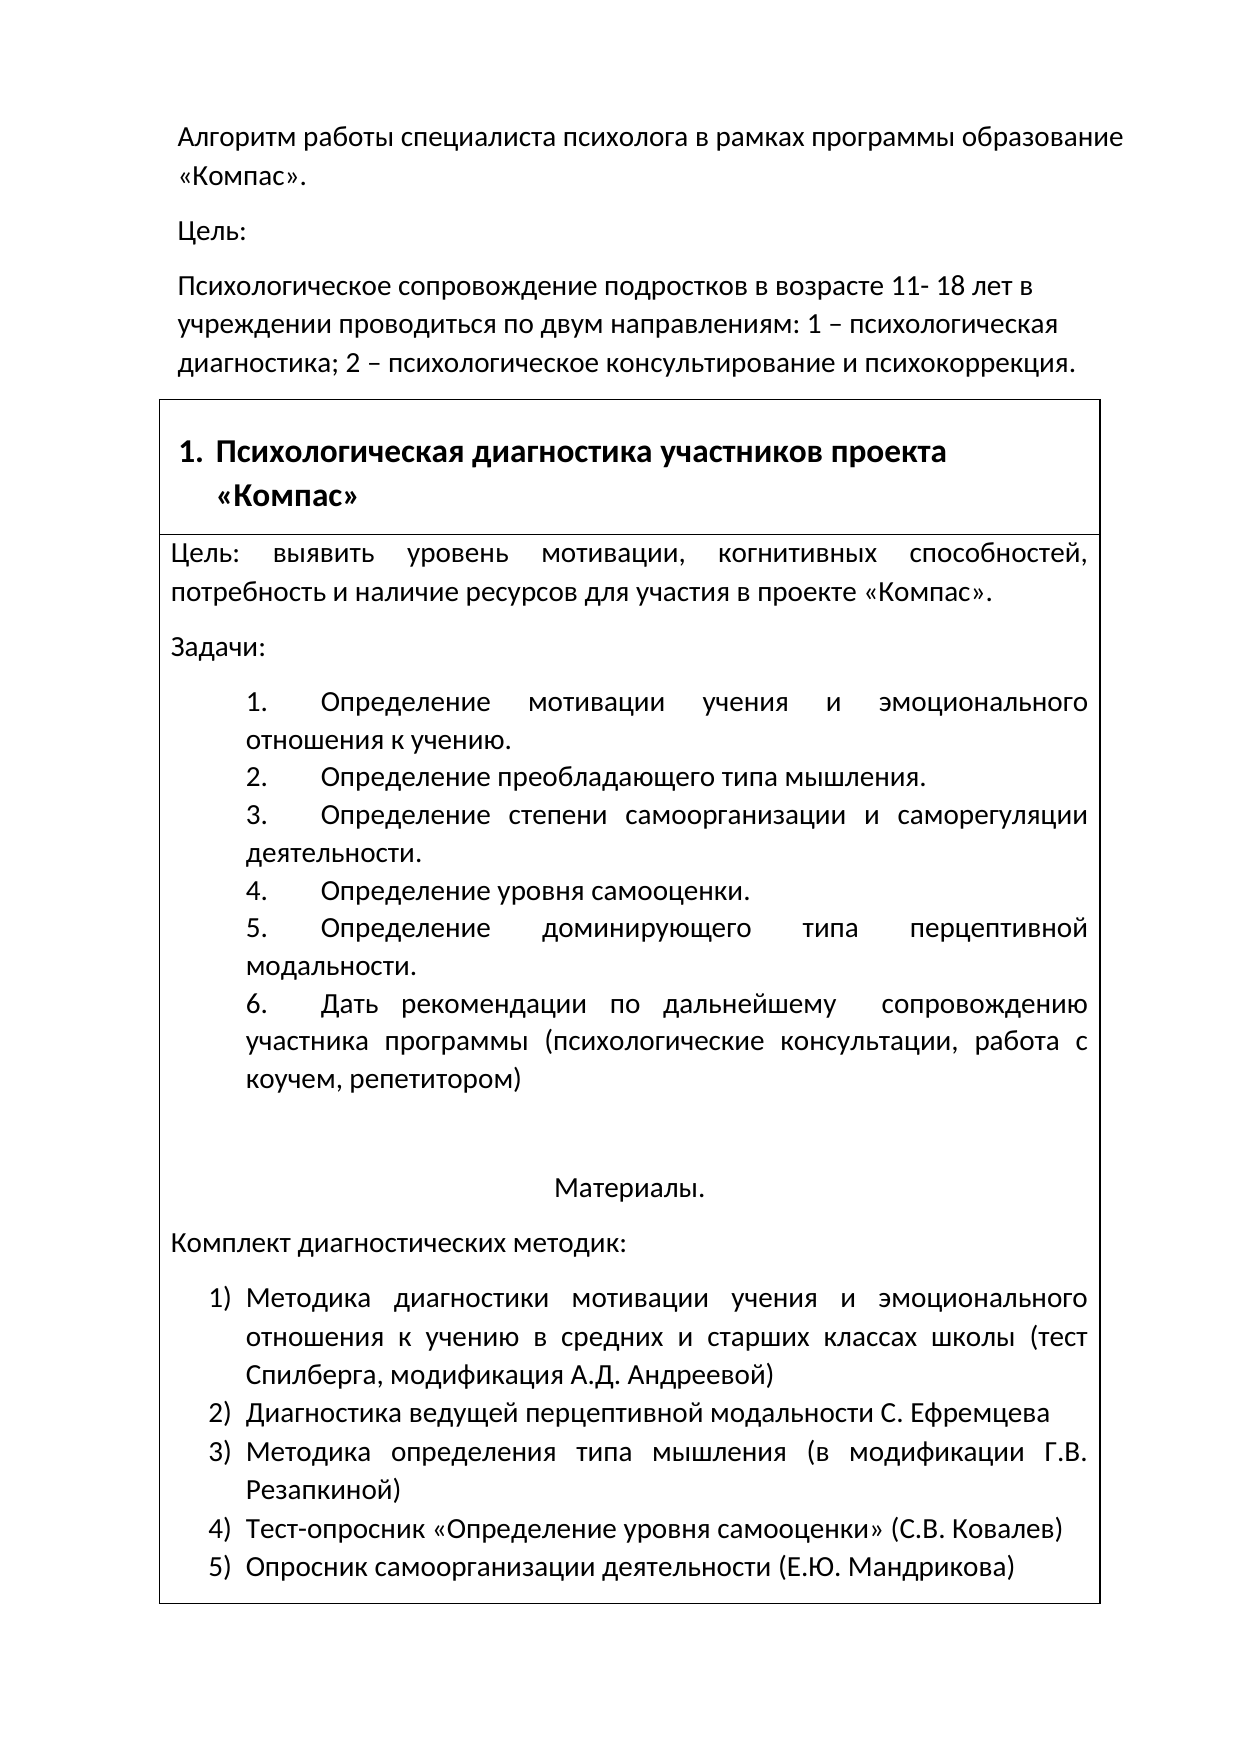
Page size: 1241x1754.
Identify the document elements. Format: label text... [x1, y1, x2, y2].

text Цель: [177, 212, 1152, 247]
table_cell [160, 535, 1099, 1603]
text Психологическое сопровождение подростков в возрасте 11- 18 лет в учреждении проводиться по двум направлениям: 1 – психологическая диагностика; 2 – психологическое консультирование и психокоррекция. [177, 267, 1152, 379]
table_header Психологическая диагностика участников проекта «Компас» [160, 400, 1099, 533]
text Алгоритм работы специалиста психолога в рамках программы образование «Компас». [177, 118, 1152, 192]
